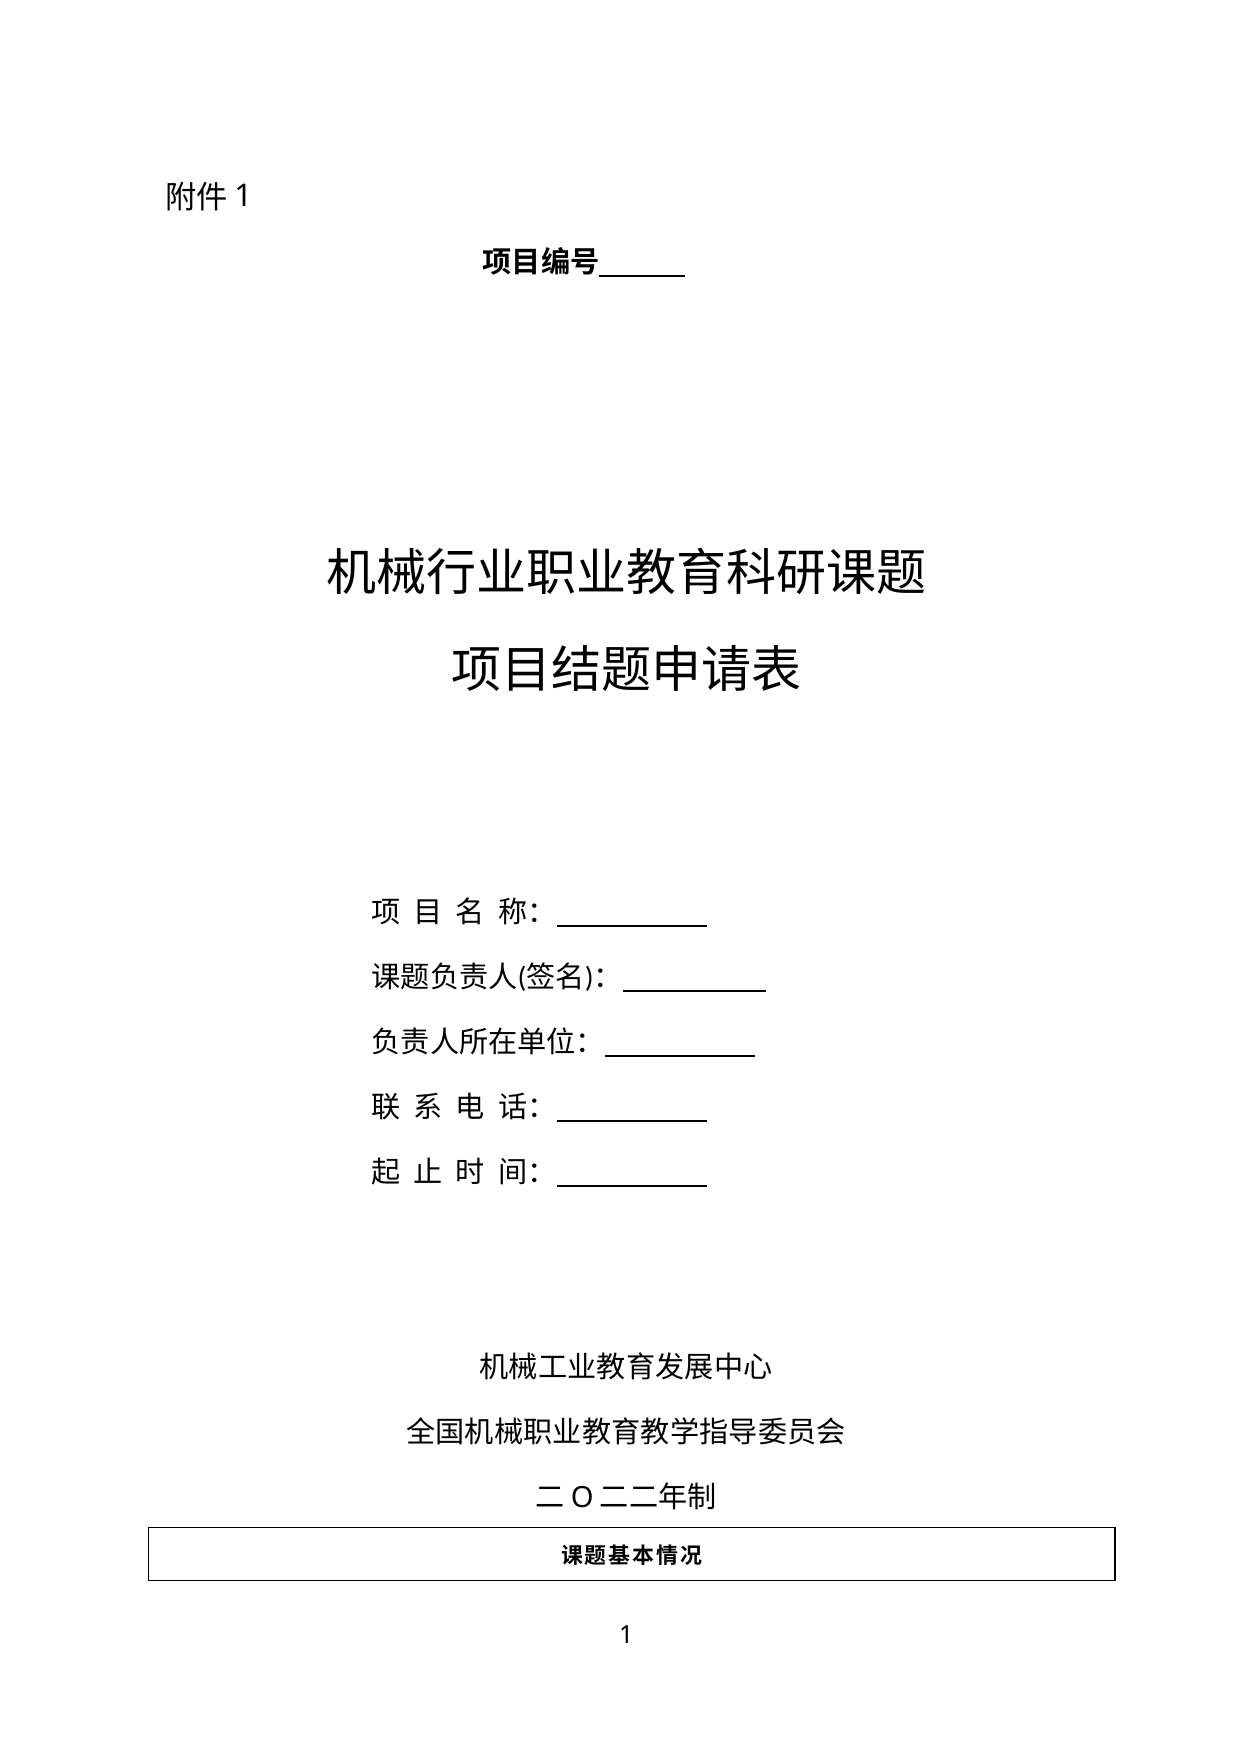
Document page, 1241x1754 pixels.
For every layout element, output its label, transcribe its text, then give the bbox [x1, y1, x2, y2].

text 全国机械职业教育教学指导委员会 [165, 1397, 1087, 1462]
text 二O二二年制 [165, 1462, 1087, 1527]
text 课题负责人(签名)： [313, 942, 1087, 1007]
text 机械行业职业教育科研课题 [165, 519, 1087, 617]
text 项目结题申请表 [165, 617, 1087, 714]
text 起 止 时 间： [313, 1137, 1087, 1202]
text 联 系 电 话： [313, 1072, 1087, 1137]
text 机械工业教育发展中心 [165, 1332, 1087, 1397]
text 项目编号 [165, 227, 1087, 292]
table_header 课题基本情况 [149, 1528, 1114, 1580]
text 附件1 [165, 162, 1087, 227]
text 项 目 名 称： [313, 877, 1087, 942]
text 负责人所在单位： [313, 1007, 1087, 1072]
